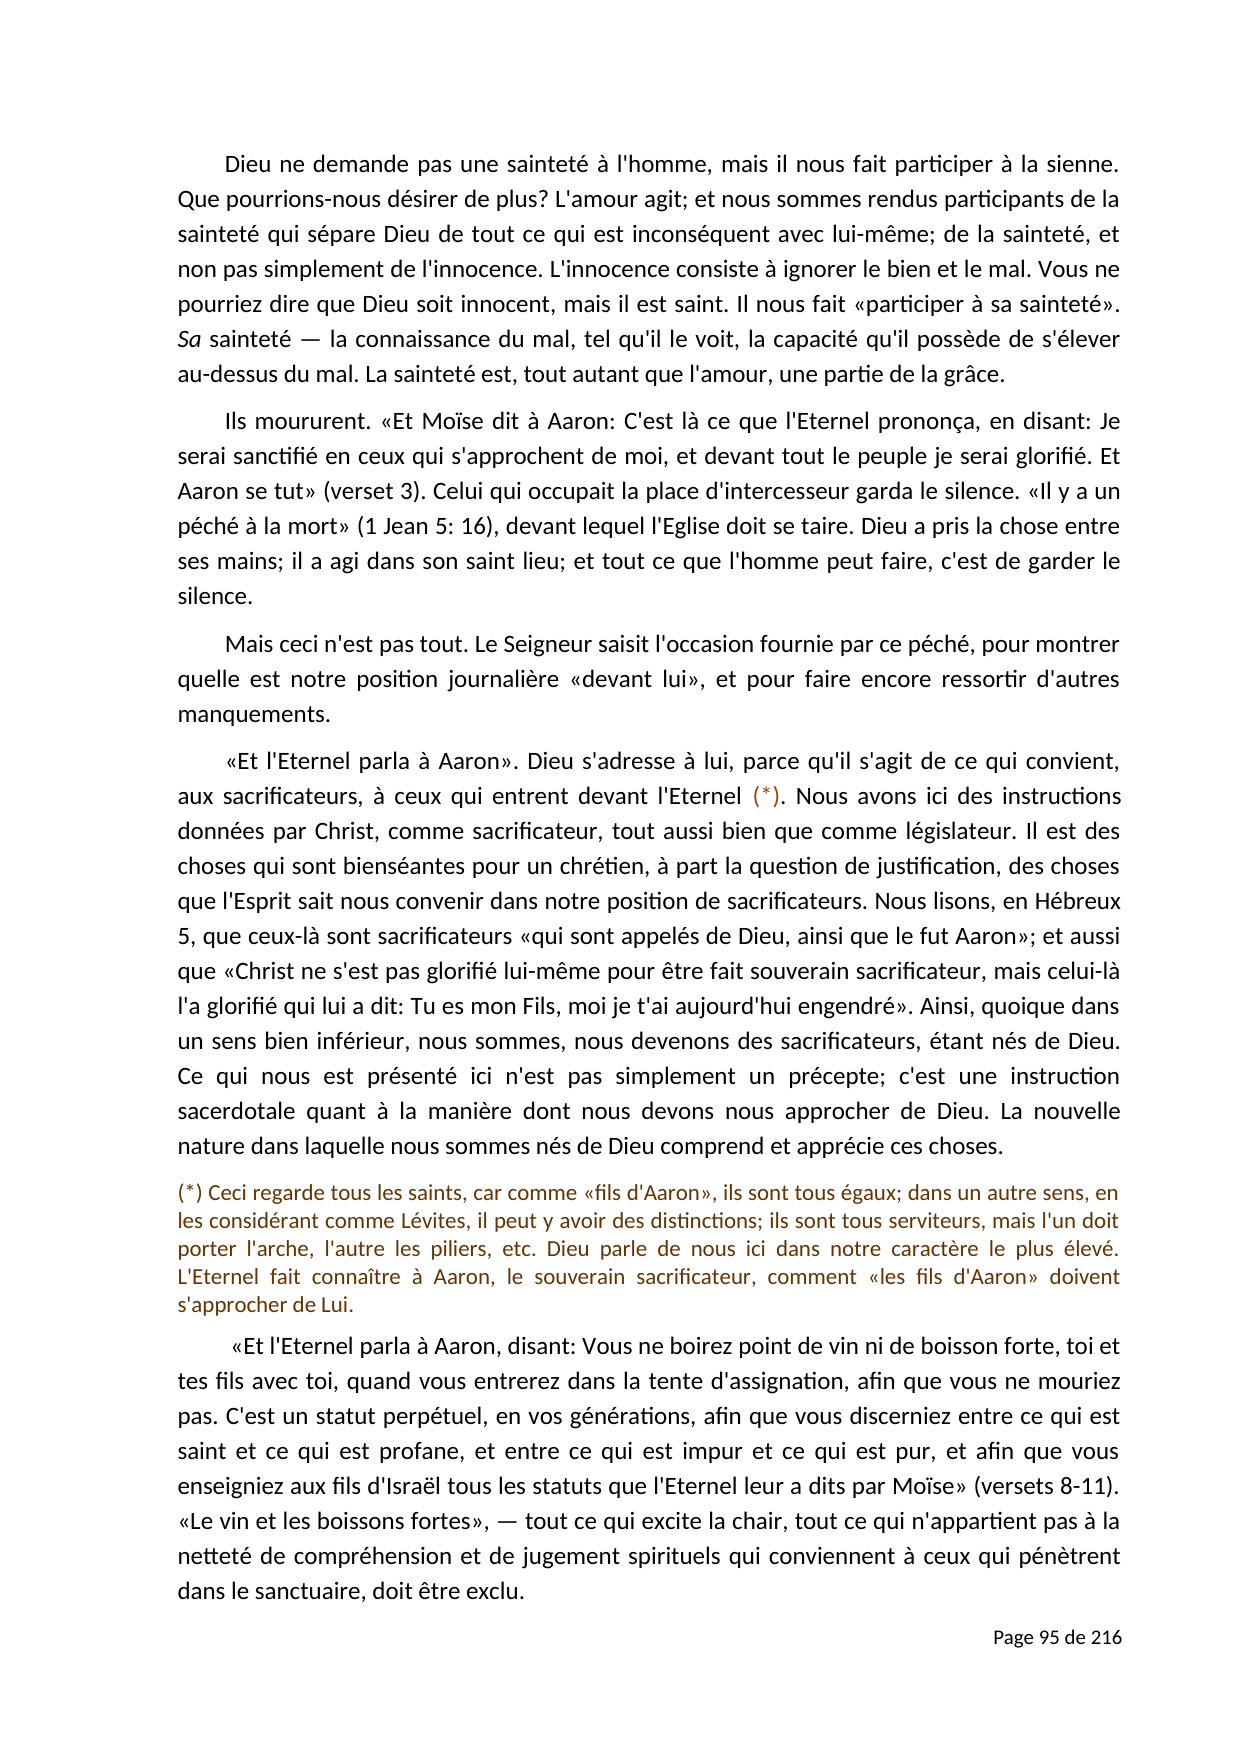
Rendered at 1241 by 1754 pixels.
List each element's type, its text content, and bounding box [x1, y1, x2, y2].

text «Et l'Eternel parla à Aaron». Dieu s'adresse à lui, parce qu'il s'agit de ce qui convient, aux sacrificateurs, à ceux qui entrent devant l'Eternel (*). Nous avons ici des instructions données par Christ, comme sacrificateur, tout aussi bien que comme législateur. Il est des choses qui sont bienséantes pour un chrétien, à part la question de justification, des choses que l'Esprit sait nous convenir dans notre position de sacrificateurs. Nous lisons, en Hébreux 5, que ceux-là sont sacrificateurs «qui sont appelés de Dieu, ainsi que le fut Aaron»; et aussi que «Christ ne s'est pas glorifié lui-même pour être fait souverain sacrificateur, mais celui-là l'a glorifié qui lui a dit: Tu es mon Fils, moi je t'ai aujourd'hui engendré». Ainsi, quoique dans un sens bien inférieur, nous sommes, nous devenons des sacrificateurs, étant nés de Dieu. Ce qui nous est présenté ici n'est pas simplement un précepte; c'est une instruction sacerdotale quant à la manière dont nous devons nous approcher de Dieu. La nouvelle nature dans laquelle nous sommes nés de Dieu comprend et apprécie ces choses. [177, 745, 1122, 1161]
text «Et l'Eternel parla à Aaron, disant: Vous ne boirez point de vin ni de boisson forte, toi et tes fils avec toi, quand vous entrerez dans la tente d'assignation, afin que vous ne mouriez pas. C'est un statut perpétuel, en vos générations, afin que vous discerniez entre ce qui est saint et ce qui est profane, et entre ce qui est impur et ce qui est pur, et afin que vous enseigniez aux fils d'Israël tous les statuts que l'Eternel leur a dits par Moïse» (versets 8-11). «Le vin et les boissons fortes», — tout ce qui excite la chair, tout ce qui n'appartient pas à la netteté de compréhension et de jugement spirituels qui conviennent à ceux qui pénètrent dans le sanctuaire, doit être exclu. [177, 1330, 1122, 1606]
text Mais ceci n'est pas tout. Le Seigneur saisit l'occasion fournie par ce péché, pour montrer quelle est notre position journalière «devant lui», et pour faire encore ressortir d'autres manquements. [177, 628, 1122, 728]
text (*) Ceci regarde tous les saints, car comme «fils d'Aaron», ils sont tous égaux; dans un autre sens, en les considérant comme Lévites, il peut y avoir des distinctions; ils sont tous serviteurs, mais l'un doit porter l'arche, l'autre les piliers, etc. Dieu parle de nous ici dans notre caractère le plus élevé. L'Eternel fait connaître à Aaron, le souverain sacrificateur, comment «les fils d'Aaron» doivent s'approcher de Lui. [177, 1178, 1122, 1318]
text Dieu ne demande pas une sainteté à l'homme, mais il nous fait participer à la sienne. Que pourrions-nous désirer de plus? L'amour agit; et nous sommes rendus participants de la sainteté qui sépare Dieu de tout ce qui est inconséquent avec lui-même; de la sainteté, et non pas simplement de l'innocence. L'innocence consiste à ignorer le bien et le mal. Vous ne pourriez dire que Dieu soit innocent, mais il est saint. Il nous fait «participer à sa sainteté». Sa sainteté — la connaissance du mal, tel qu'il le voit, la capacité qu'il possède de s'élever au-dessus du mal. La sainteté est, tout autant que l'amour, une partie de la grâce. [177, 148, 1122, 388]
text Ils moururent. «Et Moïse dit à Aaron: C'est là ce que l'Eternel prononça, en disant: Je serai sanctifié en ceux qui s'approchent de moi, et devant tout le peuple je serai glorifié. Et Aaron se tut» (verset 3). Celui qui occupait la place d'intercesseur garda le silence. «Il y a un péché à la mort» (1 Jean 5: 16), devant lequel l'Eglise doit se taire. Dieu a pris la chose entre ses mains; il a agi dans son saint lieu; et tout ce que l'homme peut faire, c'est de garder le silence. [177, 405, 1122, 611]
